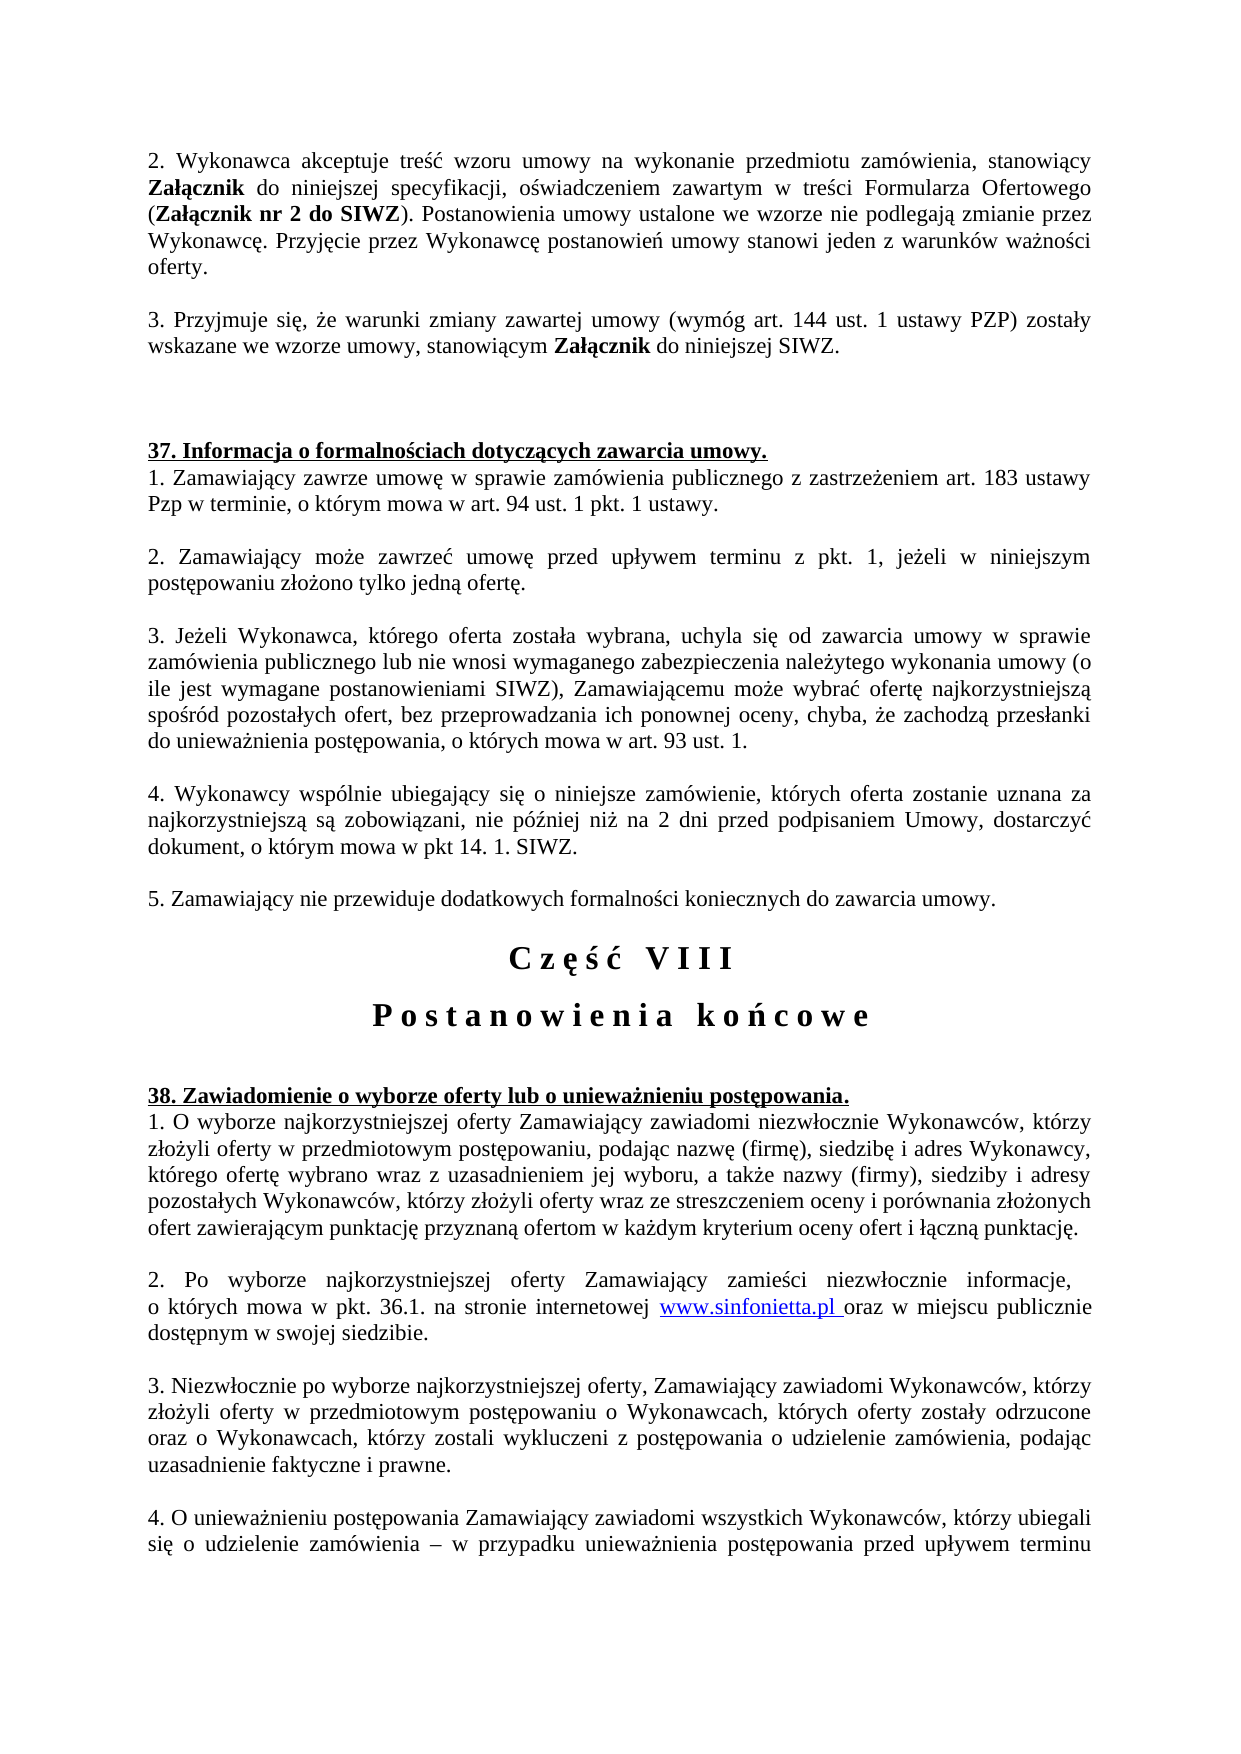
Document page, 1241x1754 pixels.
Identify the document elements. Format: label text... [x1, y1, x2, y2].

text 4. Wykonawcy wspólnie ubiegający się o niniejsze zamówienie, których oferta zostanie uznana za najkorzystniejszą są zobowiązani, nie później niż na 2 dni przed podpisaniem Umowy, dostarczyć dokument, o którym mowa w pkt 14. 1. SIWZ. [148, 780, 1093, 859]
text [148, 1503, 1093, 1556]
subtitle Postanowienia końcowe [148, 996, 1093, 1034]
text 1. O wyborze najkorzystniejszej oferty Zamawiający zawiadomi niezwłocznie Wykonawców, którzy złożyli oferty w przedmiotowym postępowaniu, podając nazwę (firmę), siedzibę i adres Wykonawcy, którego ofertę wybrano wraz z uzasadnieniem jej wyboru, a także nazwy (firmy), siedziby i adresy pozostałych Wykonawców, którzy złożyli oferty wraz ze streszczeniem oceny i porównania złożonych ofert zawierającym punktację przyznaną ofertom w każdym kryterium oceny ofert i łączną punktację. [148, 1108, 1093, 1240]
subtitle 38. Zawiadomienie o wyborze oferty lub o unieważnieniu postępowania. [148, 1082, 1093, 1108]
text 3. Niezwłocznie po wyborze najkorzystniejszej oferty, Zamawiający zawiadomi Wykonawców, którzy złożyli oferty w przedmiotowym postępowaniu o Wykonawcach, których oferty zostały odrzucone oraz o Wykonawcach, którzy zostali wykluczeni z postępowania o udzielenie zamówienia, podając uzasadnienie faktyczne i prawne. [148, 1372, 1093, 1477]
subtitle 37. Informacja o formalnościach dotyczących zawarcia umowy. [148, 437, 1093, 464]
text 5. Zamawiający nie przewiduje dodatkowych formalności koniecznych do zawarcia umowy. [148, 885, 1093, 912]
text 2. Wykonawca akceptuje treść wzoru umowy na wykonanie przedmiotu zamówienia, stanowiący Załącznik do niniejszej specyfikacji, oświadczeniem zawartym w treści Formularza Ofertowego (Załącznik nr 2 do SIWZ). Postanowienia umowy ustalone we wzorze nie podlegają zmianie przez Wykonawcę. Przyjęcie przez Wykonawcę postanowień umowy stanowi jeden z warunków ważności oferty. [148, 148, 1093, 279]
text 3. Jeżeli Wykonawca, którego oferta została wybrana, uchyla się od zawarcia umowy w sprawie zamówienia publicznego lub nie wnosi wymaganego zabezpieczenia należytego wykonania umowy (o ile jest wymagane postanowieniami SIWZ), Zamawiającemu może wybrać ofertę najkorzystniejszą spośród pozostałych ofert, bez przeprowadzania ich ponownej oceny, chyba, że zachodzą przesłanki do unieważnienia postępowania, o których mowa w art. 93 ust. 1. [148, 622, 1093, 754]
text 1. Zamawiający zawrze umowę w sprawie zamówienia publicznego z zastrzeżeniem art. 183 ustawy Pzp w terminie, o którym mowa w art. 94 ust. 1 pkt. 1 ustawy. [148, 464, 1093, 516]
text 3. Przyjmuje się, że warunki zmiany zawartej umowy (wymóg art. 144 ust. 1 ustawy PZP) zostały wskazane we wzorze umowy, stanowiącym Załącznik do niniejszej SIWZ. [148, 306, 1093, 358]
subtitle Część VIII [148, 938, 1093, 976]
text 2. Zamawiający może zawrzeć umowę przed upływem terminu z pkt. 1, jeżeli w niniejszym postępowaniu złożono tylko jedną ofertę. [148, 543, 1093, 596]
text 2. Po wyborze najkorzystniejszej oferty Zamawiający zamieści niezwłocznie informacje, o których mowa w pkt. 36.1. na stronie internetowej www.sinfonietta.pl oraz w miejscu publicznie dostępnym w swojej siedzibie. [148, 1266, 1093, 1345]
